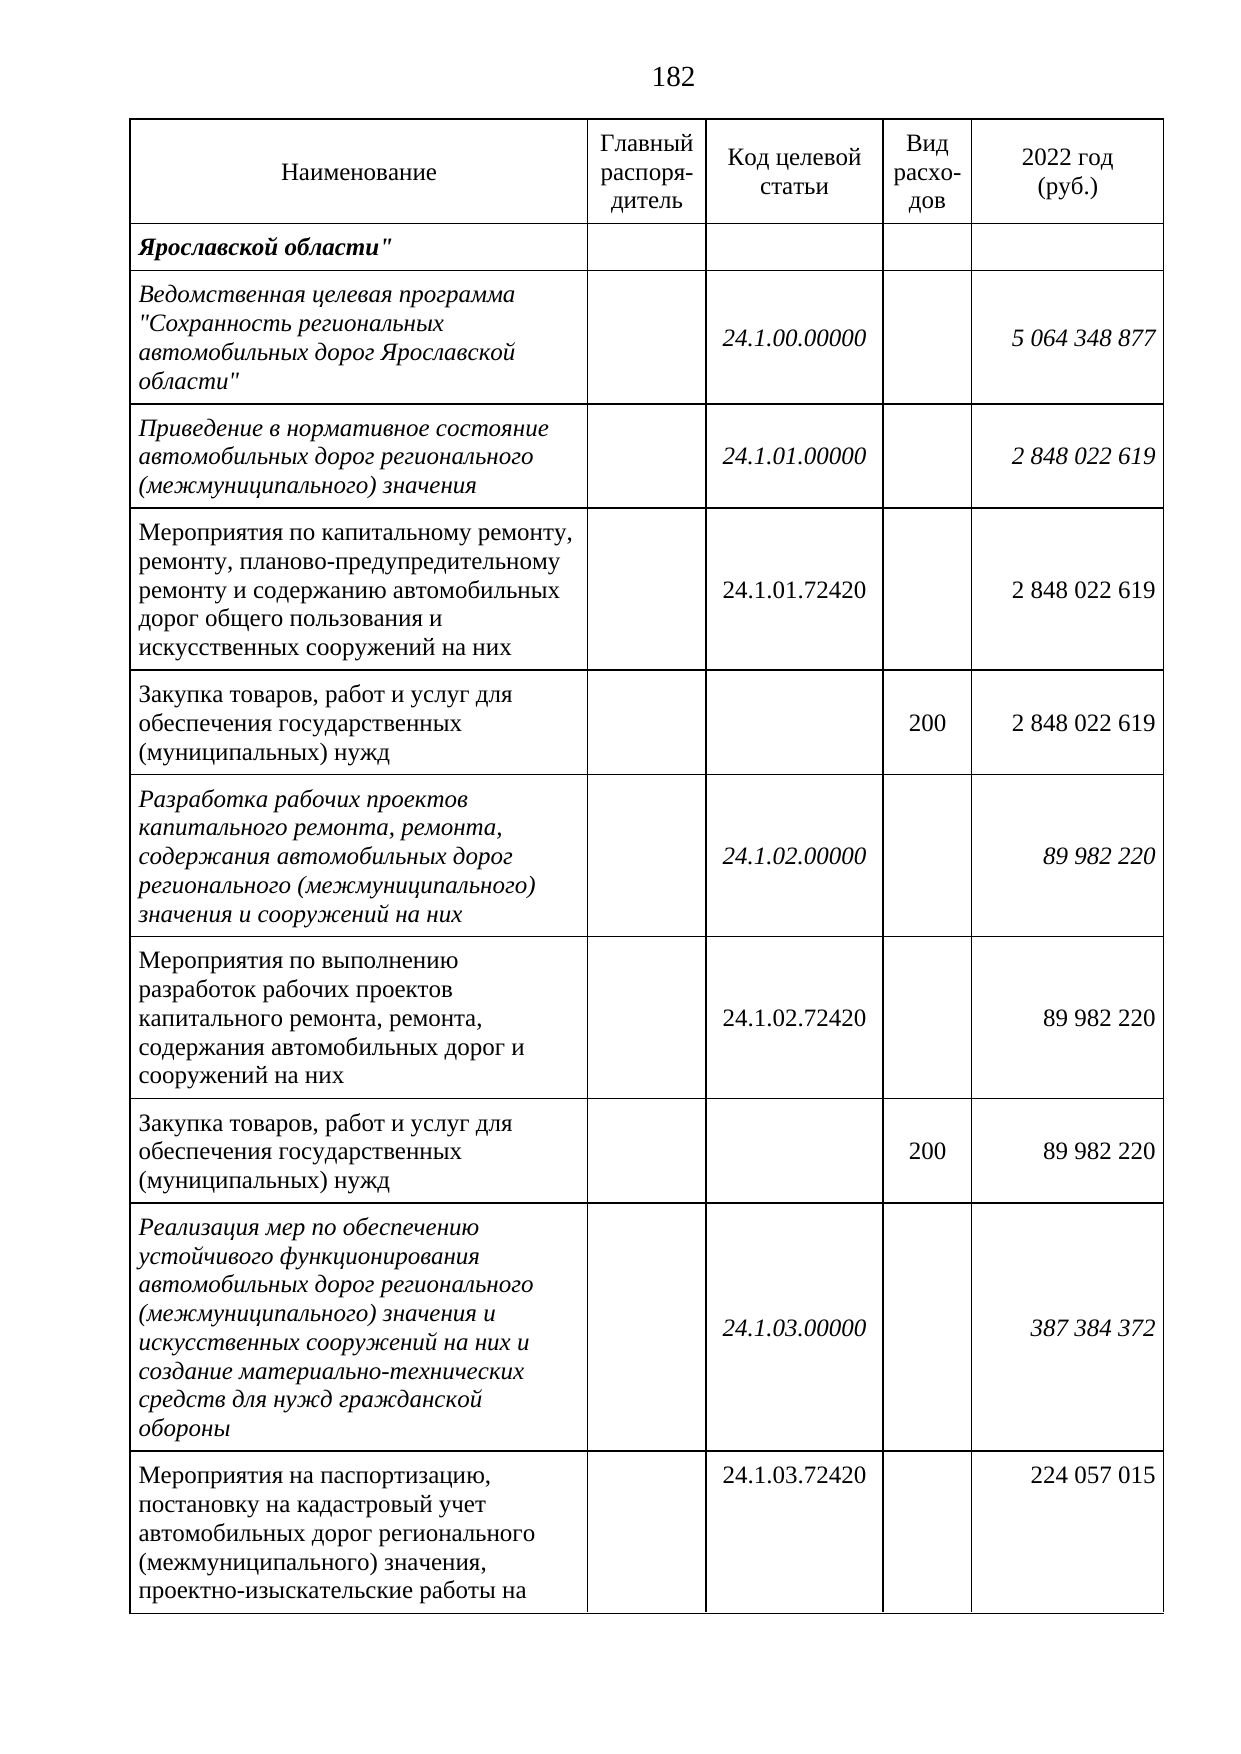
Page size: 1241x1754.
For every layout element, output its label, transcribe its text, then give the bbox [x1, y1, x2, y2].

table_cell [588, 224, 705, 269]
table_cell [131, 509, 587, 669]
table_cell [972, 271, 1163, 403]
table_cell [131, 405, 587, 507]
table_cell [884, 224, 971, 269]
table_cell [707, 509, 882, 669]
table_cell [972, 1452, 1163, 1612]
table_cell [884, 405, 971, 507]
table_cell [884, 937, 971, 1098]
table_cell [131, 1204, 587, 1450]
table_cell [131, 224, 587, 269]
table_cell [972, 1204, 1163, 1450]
table_header Наименование [131, 120, 587, 223]
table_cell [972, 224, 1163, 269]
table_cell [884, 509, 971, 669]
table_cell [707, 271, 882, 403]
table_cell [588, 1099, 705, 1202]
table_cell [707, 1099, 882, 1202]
table_header Вид расхо-дов [884, 120, 971, 223]
table_header 2022 год (руб.) [972, 120, 1163, 223]
table_header Код целевой статьи [707, 120, 882, 223]
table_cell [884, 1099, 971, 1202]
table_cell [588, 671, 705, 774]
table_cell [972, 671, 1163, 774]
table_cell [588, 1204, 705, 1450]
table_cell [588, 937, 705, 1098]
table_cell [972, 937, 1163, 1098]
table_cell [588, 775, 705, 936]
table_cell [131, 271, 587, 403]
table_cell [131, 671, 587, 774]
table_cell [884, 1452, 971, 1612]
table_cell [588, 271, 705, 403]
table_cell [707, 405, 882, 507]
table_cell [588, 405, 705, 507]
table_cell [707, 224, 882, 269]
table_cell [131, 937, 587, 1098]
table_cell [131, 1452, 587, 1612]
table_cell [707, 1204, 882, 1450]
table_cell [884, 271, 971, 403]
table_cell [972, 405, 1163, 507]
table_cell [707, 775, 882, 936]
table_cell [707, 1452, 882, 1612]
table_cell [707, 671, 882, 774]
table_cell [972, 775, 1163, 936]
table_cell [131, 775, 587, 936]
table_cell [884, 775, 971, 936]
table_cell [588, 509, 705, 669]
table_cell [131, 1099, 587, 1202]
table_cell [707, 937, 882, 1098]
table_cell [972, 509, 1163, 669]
table_header Главный распоря-дитель [588, 120, 705, 223]
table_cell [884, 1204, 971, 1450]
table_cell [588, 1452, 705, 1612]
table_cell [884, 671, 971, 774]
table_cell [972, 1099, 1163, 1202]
